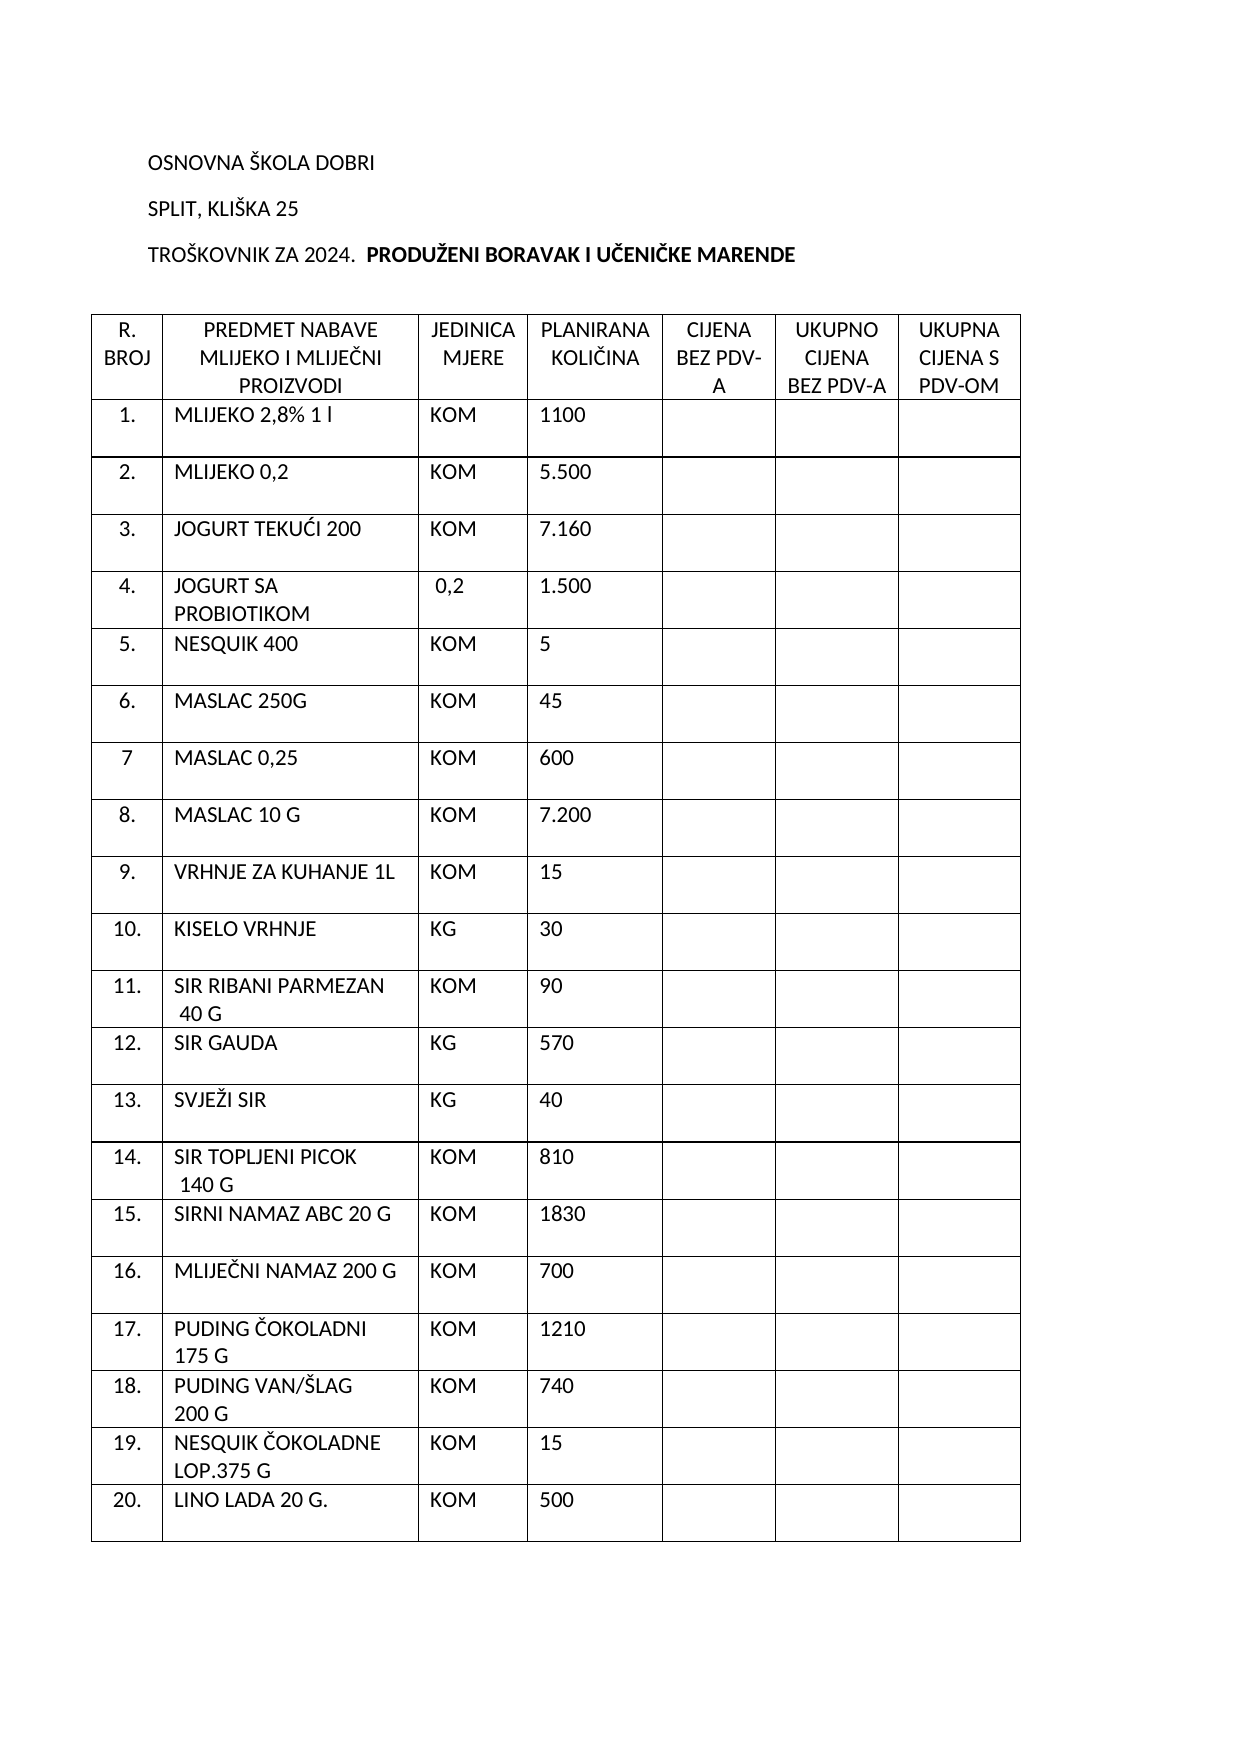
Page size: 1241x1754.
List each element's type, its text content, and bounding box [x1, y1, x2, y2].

table_cell [899, 686, 1020, 742]
table_cell KOM [419, 458, 527, 513]
table_cell [663, 1314, 775, 1370]
table_cell [899, 1485, 1020, 1541]
table_cell [899, 971, 1020, 1027]
table_cell 15. [92, 1200, 162, 1256]
table_cell KOM [419, 857, 527, 913]
table_cell 5.500 [528, 458, 662, 513]
table_cell SIRNI NAMAZ ABC 20 G [163, 1200, 418, 1256]
table_cell [776, 1257, 898, 1313]
table_cell 11. [92, 971, 162, 1027]
table_cell [776, 800, 898, 856]
table_cell [899, 1143, 1020, 1198]
table_cell [899, 1314, 1020, 1370]
table_cell MLIJEKO 0,2 [163, 458, 418, 513]
table_cell MASLAC 0,25 [163, 743, 418, 799]
table_cell [776, 1028, 898, 1084]
table_cell SVJEŽI SIR [163, 1085, 418, 1141]
table_cell 7 [92, 743, 162, 799]
table_cell [776, 971, 898, 1027]
table_cell [776, 1143, 898, 1198]
table_cell [776, 458, 898, 513]
table_cell 6. [92, 686, 162, 742]
table_cell [663, 1428, 775, 1484]
table_cell 14. [92, 1143, 162, 1198]
table_cell NESQUIK ČOKOLADNE LOP.375 G [163, 1428, 418, 1484]
table_cell 8. [92, 800, 162, 856]
table_cell [663, 1028, 775, 1084]
table_cell 15 [528, 1428, 662, 1484]
table_cell KOM [419, 1314, 527, 1370]
table_cell KOM [419, 743, 527, 799]
table_cell [663, 914, 775, 970]
table_cell [776, 1485, 898, 1541]
table_cell 0,2 [419, 572, 527, 628]
table_cell MASLAC 10 G [163, 800, 418, 856]
table_cell [776, 1428, 898, 1484]
table_cell 30 [528, 914, 662, 970]
table_cell 1.500 [528, 572, 662, 628]
table_cell [663, 458, 775, 513]
table_cell 5 [528, 629, 662, 685]
table_cell KOM [419, 1257, 527, 1313]
table_cell [776, 629, 898, 685]
table_cell SIR TOPLJENI PICOK 140 G [163, 1143, 418, 1198]
table_cell [776, 914, 898, 970]
table_cell KOM [419, 400, 527, 456]
table_cell MASLAC 250G [163, 686, 418, 742]
table_cell [776, 1371, 898, 1427]
table_cell [899, 1028, 1020, 1084]
table_cell KG [419, 1028, 527, 1084]
table_cell [663, 1143, 775, 1198]
table_cell [899, 1257, 1020, 1313]
table_cell 7.160 [528, 515, 662, 571]
table_header JEDINICA MJERE [419, 315, 527, 399]
table_cell 17. [92, 1314, 162, 1370]
table_cell 700 [528, 1257, 662, 1313]
table_cell 9. [92, 857, 162, 913]
table_cell JOGURT TEKUĆI 200 [163, 515, 418, 571]
table_cell [663, 1485, 775, 1541]
table_cell [663, 629, 775, 685]
table_cell [663, 686, 775, 742]
table_cell 1210 [528, 1314, 662, 1370]
table_cell KG [419, 914, 527, 970]
table_cell KOM [419, 1143, 527, 1198]
table_cell [899, 1371, 1020, 1427]
table_cell 3. [92, 515, 162, 571]
table_cell [899, 857, 1020, 913]
text OSNOVNA ŠKOLA DOBRI [148, 148, 1093, 176]
table_cell [663, 1371, 775, 1427]
table_cell 5. [92, 629, 162, 685]
table_cell 570 [528, 1028, 662, 1084]
text TROŠKOVNIK ZA 2024. PRODUŽENI BORAVAK I UČENIČKE MARENDE [148, 240, 1093, 268]
table_cell KOM [419, 686, 527, 742]
table_cell 16. [92, 1257, 162, 1313]
table_cell [776, 857, 898, 913]
table_cell [663, 1257, 775, 1313]
table_cell 15 [528, 857, 662, 913]
table_cell [663, 400, 775, 456]
table_cell [899, 400, 1020, 456]
table_cell 20. [92, 1485, 162, 1541]
table_cell 10. [92, 914, 162, 970]
table_header UKUPNO CIJENA BEZ PDV-A [776, 315, 898, 399]
table_cell [899, 914, 1020, 970]
table_cell 4. [92, 572, 162, 628]
table_cell [663, 1085, 775, 1141]
table_cell [663, 971, 775, 1027]
table_cell SIR GAUDA [163, 1028, 418, 1084]
table_cell PUDING ČOKOLADNI 175 G [163, 1314, 418, 1370]
table_cell [776, 743, 898, 799]
table_cell MLIJEKO 2,8% 1 l [163, 400, 418, 456]
table_header R. BROJ [92, 315, 162, 399]
table_cell [663, 857, 775, 913]
table_cell 1830 [528, 1200, 662, 1256]
table_cell 1. [92, 400, 162, 456]
table_cell KG [419, 1085, 527, 1141]
table_cell [776, 686, 898, 742]
table_cell PUDING VAN/ŠLAG 200 G [163, 1371, 418, 1427]
table_cell KOM [419, 971, 527, 1027]
table_cell [899, 572, 1020, 628]
table_cell [899, 1085, 1020, 1141]
table_cell [899, 1200, 1020, 1256]
table_cell [663, 1200, 775, 1256]
table_cell NESQUIK 400 [163, 629, 418, 685]
table_cell KOM [419, 1428, 527, 1484]
table_cell [899, 629, 1020, 685]
table_cell 500 [528, 1485, 662, 1541]
table_cell [899, 1428, 1020, 1484]
table_cell [663, 800, 775, 856]
table_cell [663, 743, 775, 799]
table_cell 740 [528, 1371, 662, 1427]
table_cell 13. [92, 1085, 162, 1141]
table_cell KOM [419, 1371, 527, 1427]
table_cell [776, 400, 898, 456]
table_cell KOM [419, 629, 527, 685]
table_cell 45 [528, 686, 662, 742]
table_cell KISELO VRHNJE [163, 914, 418, 970]
table_cell KOM [419, 1200, 527, 1256]
table_header PLANIRANA KOLIČINA [528, 315, 662, 399]
table_cell 19. [92, 1428, 162, 1484]
table_cell 810 [528, 1143, 662, 1198]
table_cell 2. [92, 458, 162, 513]
table_cell [899, 458, 1020, 513]
table_cell 18. [92, 1371, 162, 1427]
table_cell [776, 572, 898, 628]
table_cell [776, 515, 898, 571]
table_cell [663, 515, 775, 571]
table_cell LINO LADA 20 G. [163, 1485, 418, 1541]
table_cell JOGURT SA PROBIOTIKOM [163, 572, 418, 628]
table_cell 1100 [528, 400, 662, 456]
table_header CIJENA BEZ PDV-A [663, 315, 775, 399]
table_cell [899, 800, 1020, 856]
table_cell KOM [419, 515, 527, 571]
table_cell [776, 1200, 898, 1256]
table_header PREDMET NABAVE MLIJEKO I MLIJEČNI PROIZVODI [163, 315, 418, 399]
table_cell [776, 1314, 898, 1370]
table_cell KOM [419, 800, 527, 856]
table_cell 90 [528, 971, 662, 1027]
table_cell MLIJEČNI NAMAZ 200 G [163, 1257, 418, 1313]
table_cell [899, 515, 1020, 571]
table_cell 600 [528, 743, 662, 799]
table_cell 7.200 [528, 800, 662, 856]
table_cell VRHNJE ZA KUHANJE 1L [163, 857, 418, 913]
table_cell SIR RIBANI PARMEZAN 40 G [163, 971, 418, 1027]
table_header UKUPNA CIJENA S PDV-OM [899, 315, 1020, 399]
table_cell [663, 572, 775, 628]
table_cell KOM [419, 1485, 527, 1541]
table_cell [899, 743, 1020, 799]
table_cell 40 [528, 1085, 662, 1141]
table_cell [776, 1085, 898, 1141]
table_cell 12. [92, 1028, 162, 1084]
text SPLIT, KLIŠKA 25 [148, 194, 1093, 222]
